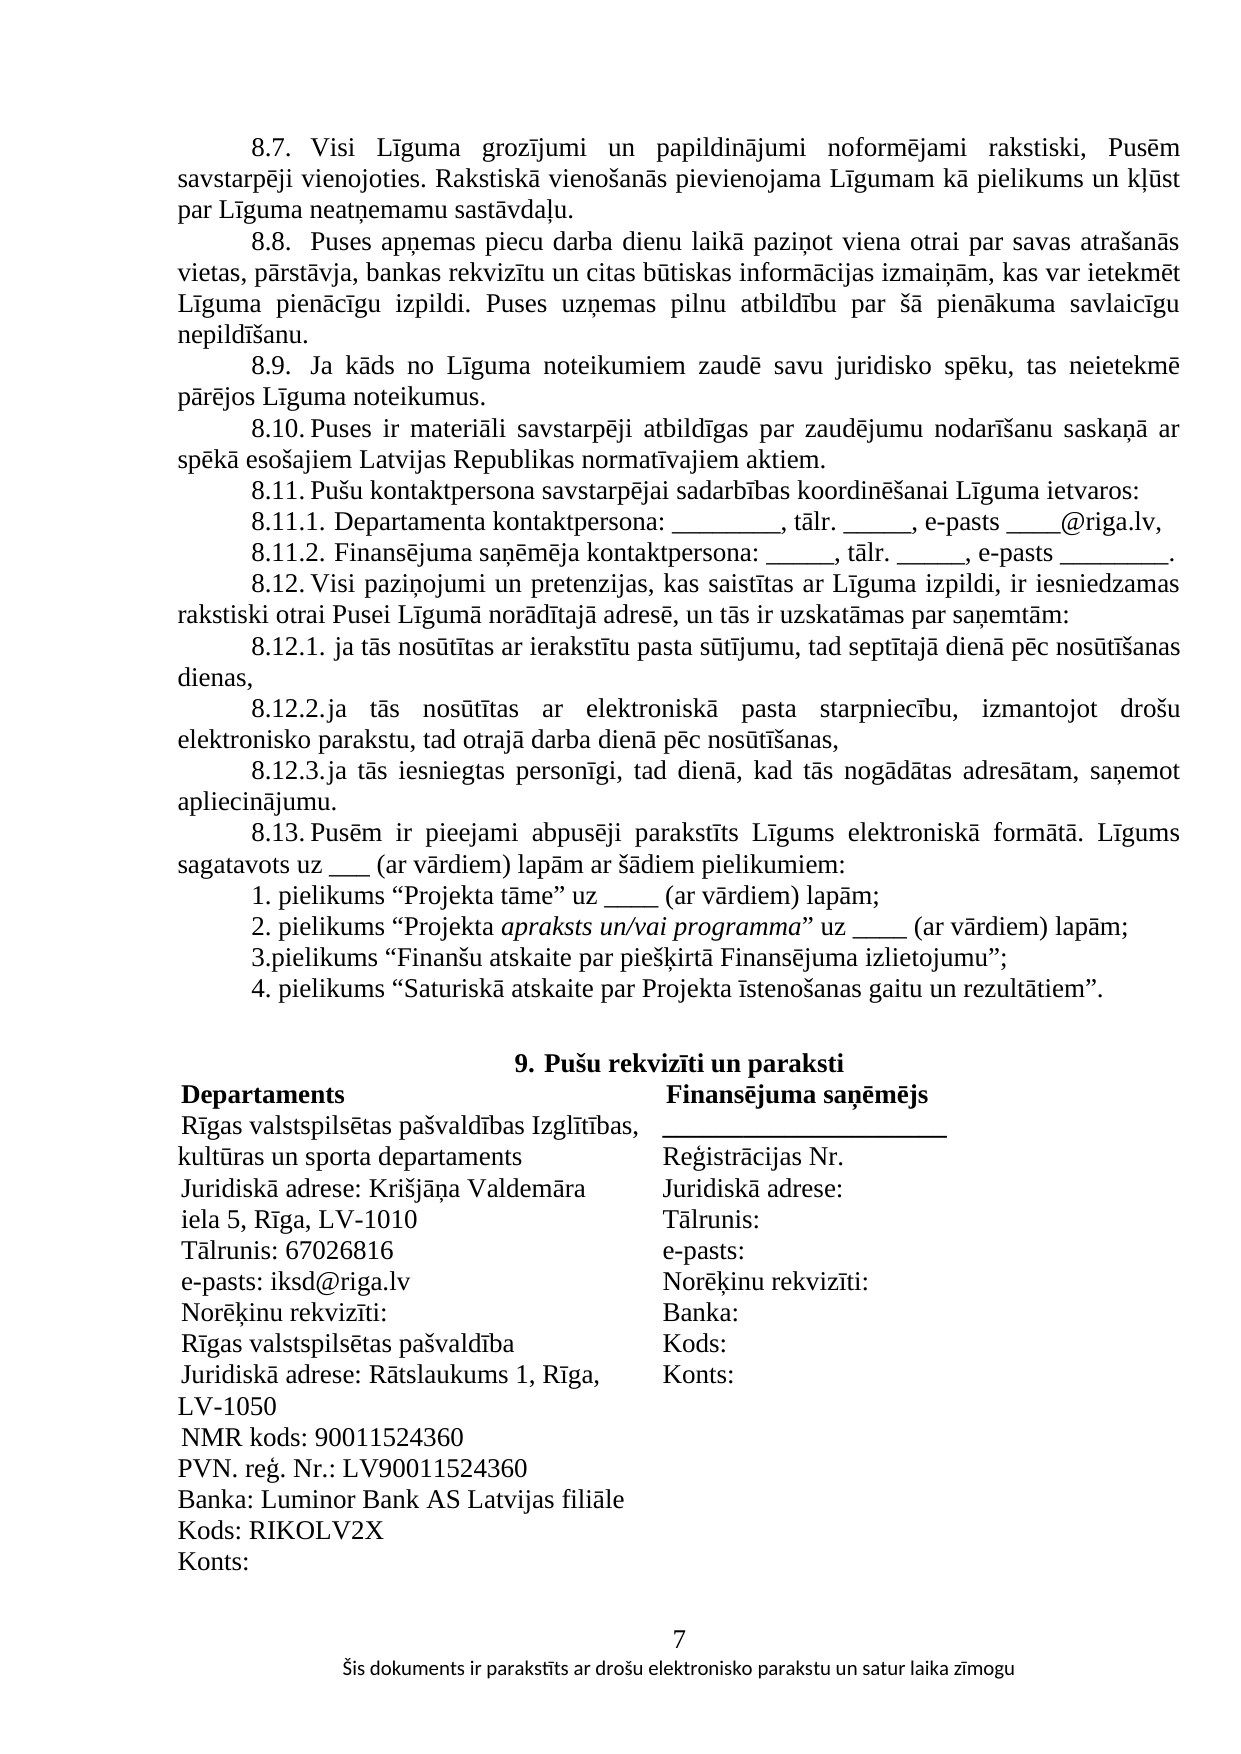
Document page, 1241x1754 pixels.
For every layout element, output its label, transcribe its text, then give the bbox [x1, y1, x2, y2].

list Visi paziņojumi un pretenzijas, kas saistītas ar Līguma izpildi, ir iesniedzamas rakstiski otrai Pusei Līgumā norādītajā adresē, un tās ir uzskatāmas par saņemtām: [177, 567, 1181, 630]
list Pušu rekvizīti un paraksti [177, 1047, 1181, 1078]
text 2. pielikums “Projekta apraksts un/vai programma” uz ____ (ar vārdiem) lapām; [177, 910, 1181, 941]
list Pušu kontaktpersona savstarpējai sadarbības koordinēšanai Līguma ietvaros: [177, 474, 1181, 505]
text 4. pielikums “Saturiskā atskaite par Projekta īstenošanas gaitu un rezultātiem”. [177, 972, 1181, 1003]
list Puses ir materiāli savstarpēji atbildīgas par zaudējumu nodarīšanu saskaņā ar spēkā esošajiem Latvijas Republikas normatīvajiem aktiem. [177, 412, 1181, 474]
table_header Finansējuma saņēmējs [651, 1078, 1140, 1109]
list Ja kāds no Līguma noteikumiem zaudē savu juridisko spēku, tas neietekmē pārējos Līguma noteikumus. [177, 349, 1181, 412]
list ja tās nosūtītas ar ierakstītu pasta sūtījumu, tad septītajā dienā pēc nosūtīšanas dienas, [177, 630, 1181, 692]
list Puses apņemas piecu darba dienu laikā paziņot viena otrai par savas atrašanās vietas, pārstāvja, bankas rekvizītu un citas būtiskas informācijas izmaiņām, kas var ietekmēt Līguma pienācīgu izpildi. Puses uzņemas pilnu atbildību par šā pienākuma savlaicīgu nepildīšanu. [177, 225, 1181, 349]
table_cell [651, 1109, 1140, 1577]
text 3.pielikums “Finanšu atskaite par piešķirtā Finansējuma izlietojumu”; [177, 941, 1181, 972]
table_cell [166, 1109, 651, 1577]
list Visi Līguma grozījumi un papildinājumi noformējami rakstiski, Pusēm savstarpēji vienojoties. Rakstiskā vienošanās pievienojama Līgumam kā pielikums un kļūst par Līguma neatņemamu sastāvdaļu. [177, 131, 1181, 225]
list ja tās iesniegtas personīgi, tad dienā, kad tās nogādātas adresātam, saņemot apliecinājumu. [177, 754, 1181, 817]
list Finansējuma saņēmēja kontaktpersona: _____, tālr. _____, e-pasts ________. [177, 536, 1181, 567]
list ja tās nosūtītas ar elektroniskā pasta starpniecību, izmantojot drošu elektronisko parakstu, tad otrajā darba dienā pēc nosūtīšanas, [177, 692, 1181, 754]
text 1. pielikums “Projekta tāme” uz ____ (ar vārdiem) lapām; [177, 879, 1181, 910]
list Pusēm ir pieejami abpusēji parakstīts Līgums elektroniskā formātā. Līgums sagatavots uz ___ (ar vārdiem) lapām ar šādiem pielikumiem: [177, 817, 1181, 879]
list Departamenta kontaktpersona: ________, tālr. _____, e-pasts ____@riga.lv, [177, 505, 1181, 536]
table_header Departaments [166, 1078, 651, 1109]
